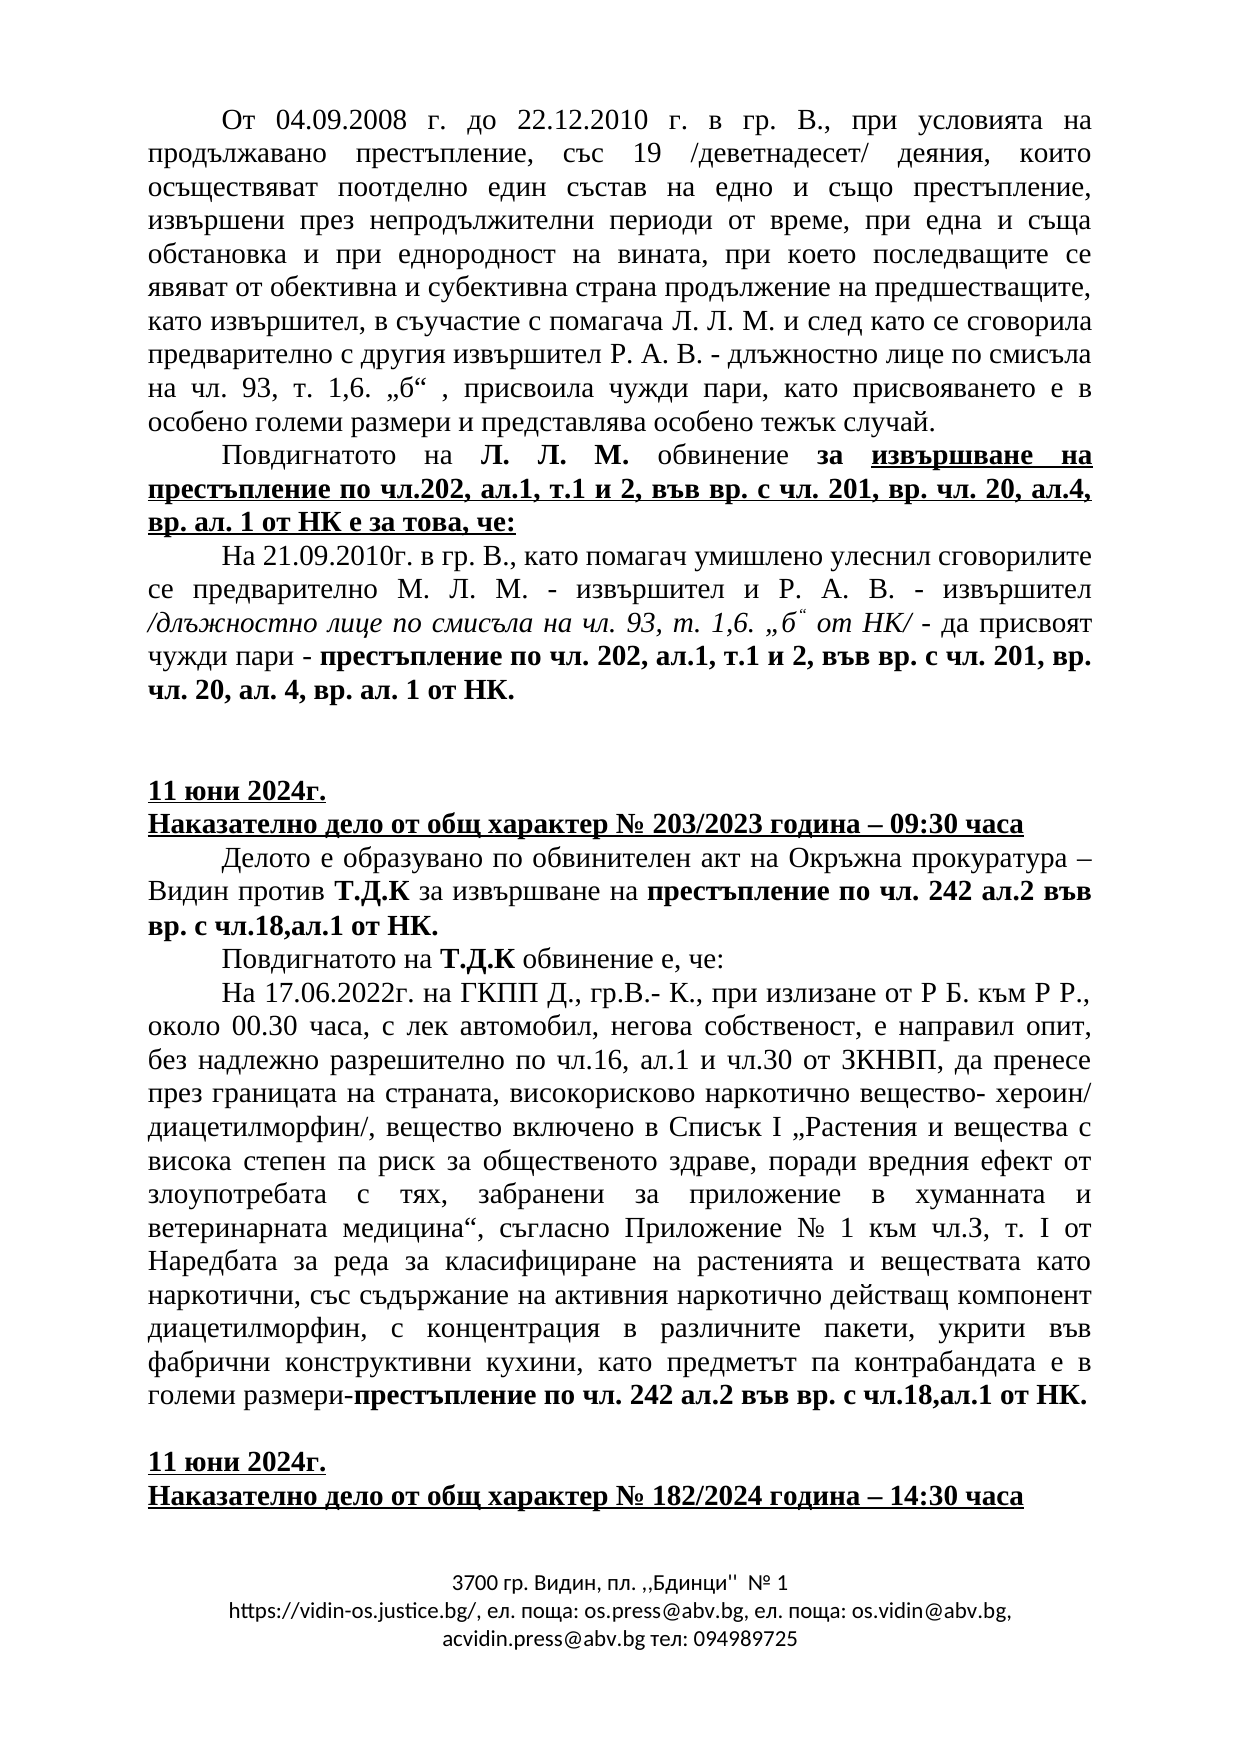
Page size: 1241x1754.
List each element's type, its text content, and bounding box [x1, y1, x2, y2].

text На 17.06.2022г. на ГКПП Д., гр.В.- К., при излизане от Р Б. към Р Р., около 00.30 часа, с лек автомобил, негова собственост, е направил опит, без надлежно разрешително по чл.16, ал.1 и чл.30 от ЗКНВП, да пренесе през границата на страната, високорисково наркотично вещество- хероин/ диацетилморфин/, вещество включено в Списък I „Растения и вещества с висока степен па риск за общественото здраве, поради вредния ефект от злоупотребата с тях, забранени за приложение в хуманната и ветеринарната медицина“, съгласно Приложение № 1 към чл.З, т. I от Наредбата за реда за класифициране на растенията и веществата като наркотични, със съдържание на активния наркотично действащ компонент диацетилморфин, с концентрация в различните пакети, укрити във фабрични конструктивни кухини, като предметът па контрабандата е в големи размери-престъпление по чл. 242 ал.2 във вр. с чл.18,ал.1 от НК. [148, 975, 1092, 1411]
text 11 юни 2024г. [148, 1444, 1092, 1478]
text Делото е образувано по обвинителен акт на Окръжна прокуратура – Видин против Т.Д.К за извършване на престъпление по чл. 242 ал.2 във вр. с чл.18,ал.1 от НК. [148, 840, 1092, 941]
text На 21.09.2010г. в гр. В., като помагач умишлено улеснил сговорилите се предварително М. Л. М. - извършител и Р. А. В. - извършител /длъжностно лице по смисъла на чл. 93, т. 1,6. „б“ от НК/ - да присвоят чужди пари - престъпление по чл. 202, ал.1, т.1 и 2, във вр. с чл. 201, вр. чл. 20, ал. 4, вр. ал. 1 от НК. [148, 538, 1092, 706]
text 11 юни 2024г. [148, 773, 1092, 806]
text Повдигнатото на Т.Д.К обвинение е, че: [148, 941, 1092, 975]
text Повдигнатото на Л. Л. М. обвинение за извършване на престъпление по чл.202, ал.1, т.1 и 2, във вр. с чл. 201, вр. чл. 20, ал.4, вр. ал. 1 от НК е за това, че: [148, 437, 1092, 500]
text От 04.09.2008 г. до 22.12.2010 г. в гр. В., при условията на продължавано престъпление, със 19 /деветнадесет/ деяния, които осъществяват поотделно един състав на едно и също престъпление, извършени през непродължителни периоди от време, при една и съща обстановка и при еднородност на вината, при което последващите се явяват от обективна и субективна страна продължение на предшестващите, като извършител, в съучастие с помагача Л. Л. М. и след като се сговорила предварително с другия извършител Р. А. В. - длъжностно лице по смисъла на чл. 93, т. 1,6. „б“ , присвоила чужди пари, като присвояването е в особено големи размери и представлява особено тежък случай. [148, 102, 1092, 437]
text Наказателно дело от общ характер № 182/2024 година – 14:30 часа [148, 1478, 1092, 1512]
text Наказателно дело от общ характер № 203/2023 година – 09:30 часа [148, 806, 1092, 840]
text Повдигнатото на Л. Л. М. обвинение за извършване на престъпление по чл.202, ал.1, т.1 и 2, във вр. с чл. 201, вр. чл. 20, ал.4, вр. ал. 1 от НК е за това, че: [148, 501, 1092, 538]
